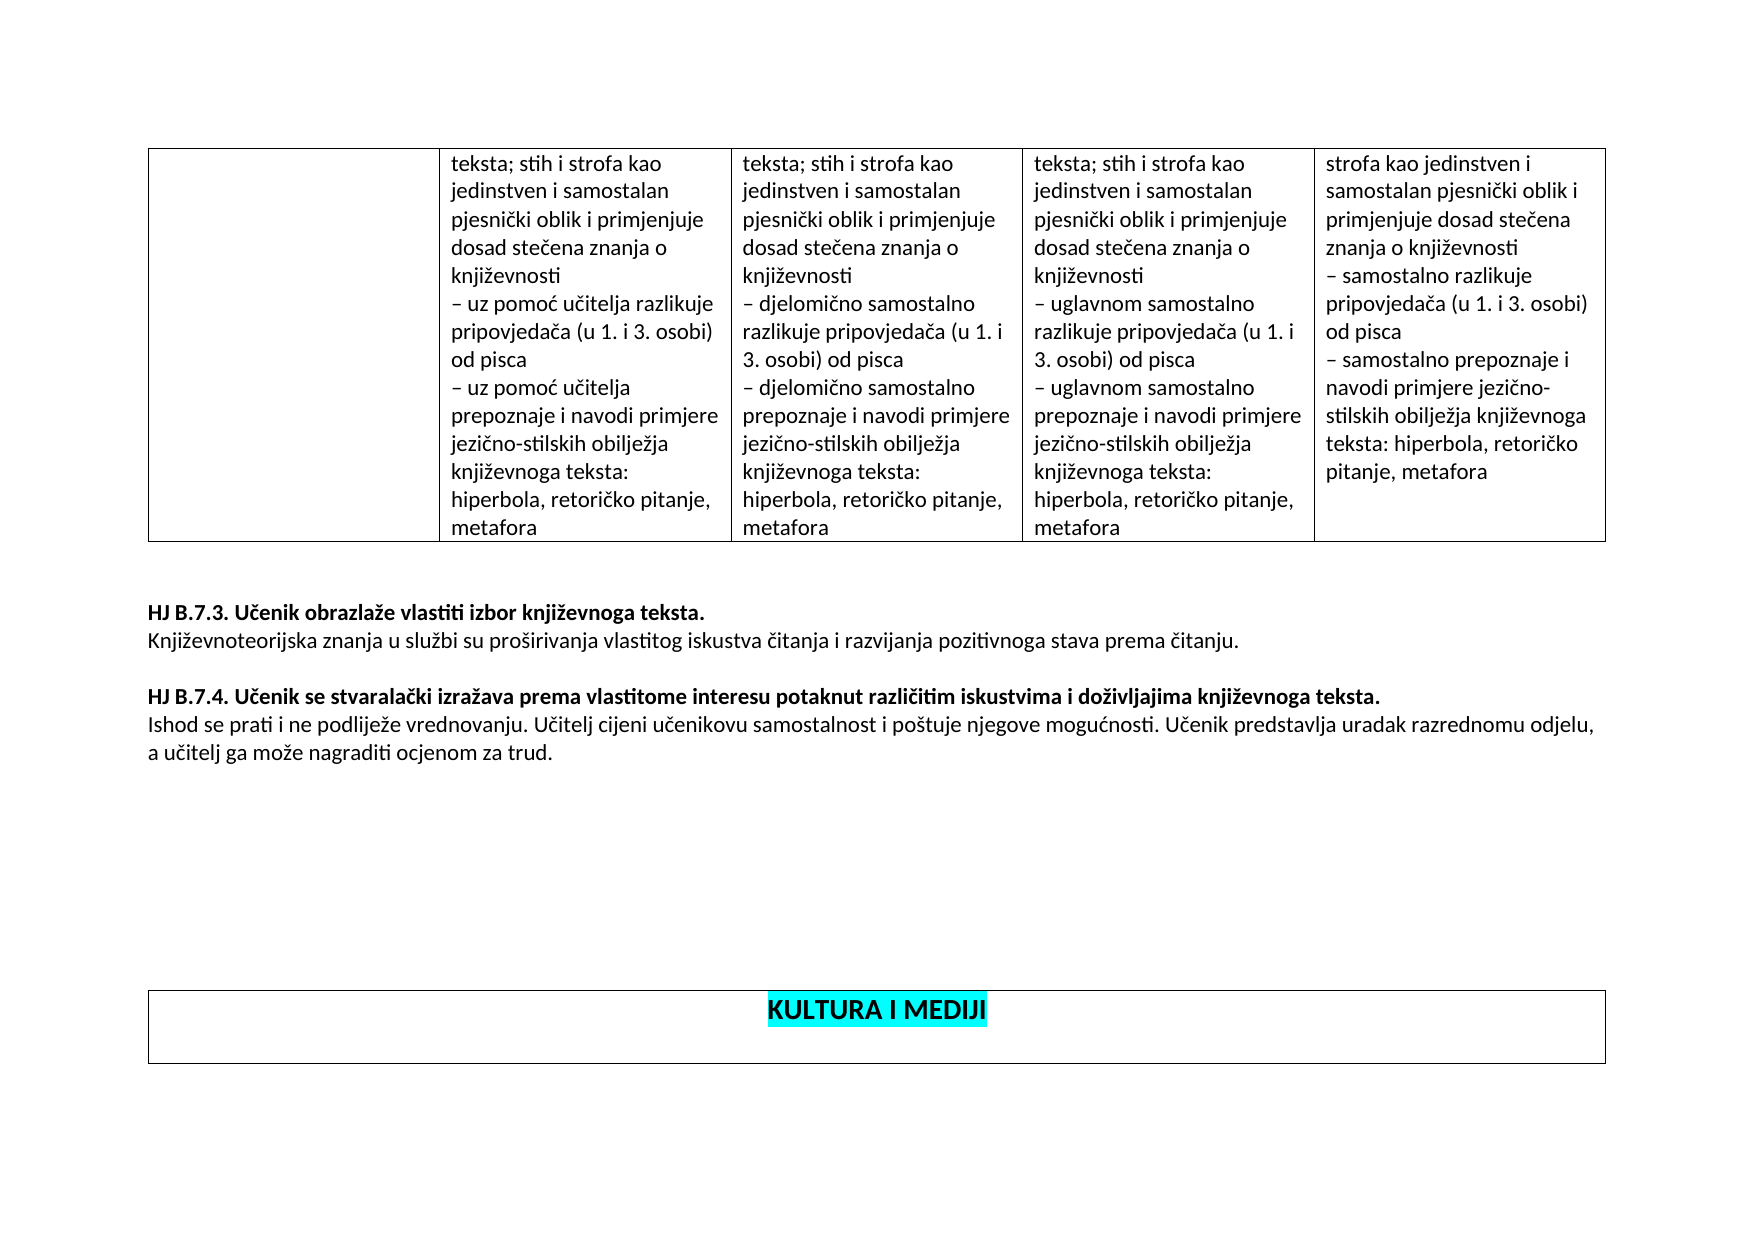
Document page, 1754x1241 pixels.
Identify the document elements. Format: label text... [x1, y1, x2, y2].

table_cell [732, 149, 1022, 541]
text HJ B.7.4. Učenik se stvaralački izražava prema vlastitome interesu potaknut različitim iskustvima i doživljajima književnoga teksta. [148, 682, 1606, 710]
text Ishod se prati i ne podliježe vrednovanju. Učitelj cijeni učenikovu samostalnost i poštuje njegove mogućnosti. Učenik predstavlja uradak razrednomu odjelu, a učitelj ga može nagraditi ocjenom za trud. [148, 710, 1606, 766]
text HJ B.7.3. Učenik obrazlaže vlastiti izbor književnoga teksta. [148, 598, 1606, 626]
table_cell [440, 149, 731, 541]
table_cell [1315, 149, 1605, 541]
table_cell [1023, 149, 1314, 541]
text Književnoteorijska znanja u službi su proširivanja vlastitog iskustva čitanja i razvijanja pozitivnoga stava prema čitanju. [148, 626, 1606, 654]
table_header KULTURA I MEDIJI [149, 991, 1605, 1063]
